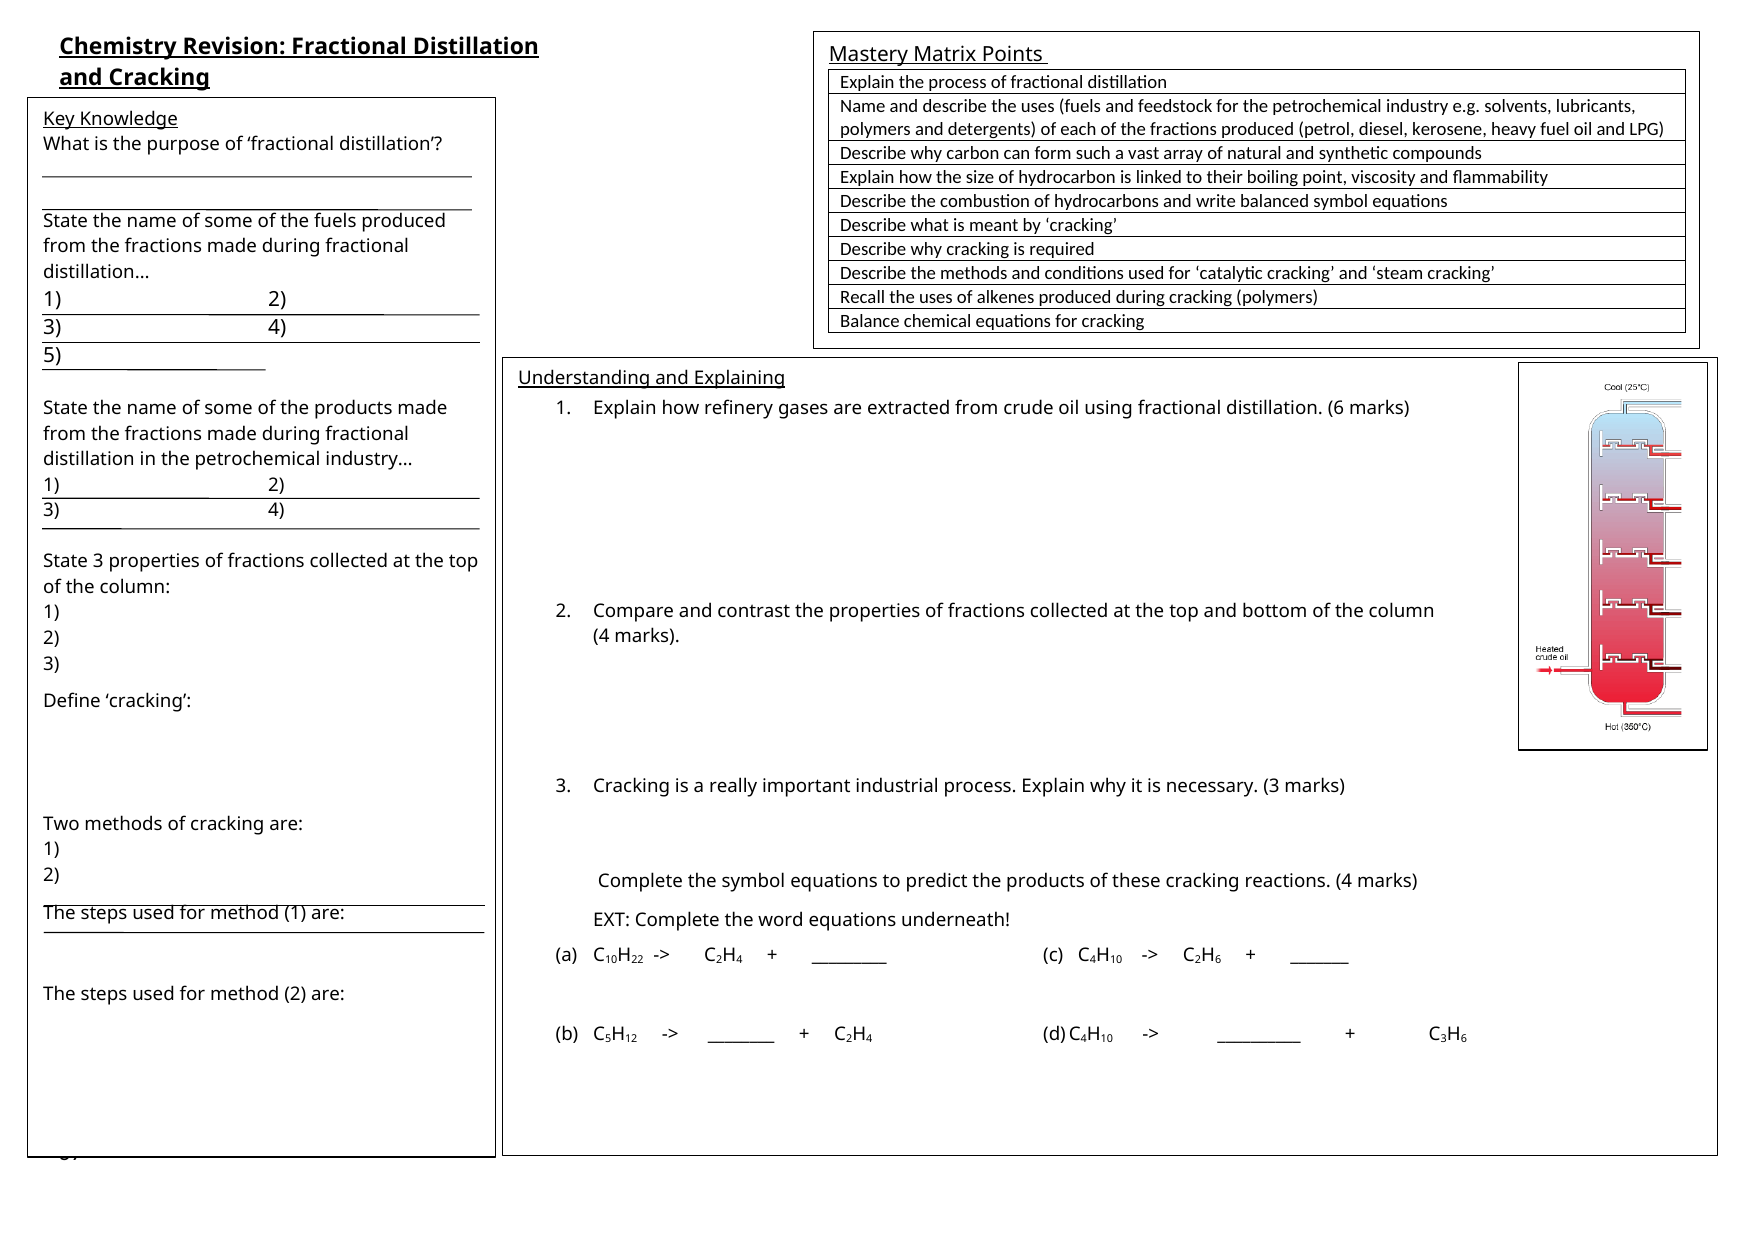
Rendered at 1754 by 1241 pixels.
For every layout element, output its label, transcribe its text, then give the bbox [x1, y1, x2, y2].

picture [1533, 370, 1682, 738]
text and Cracking [59, 61, 813, 92]
text Chemistry Revision: Fractional Distillation [59, 29, 1665, 61]
